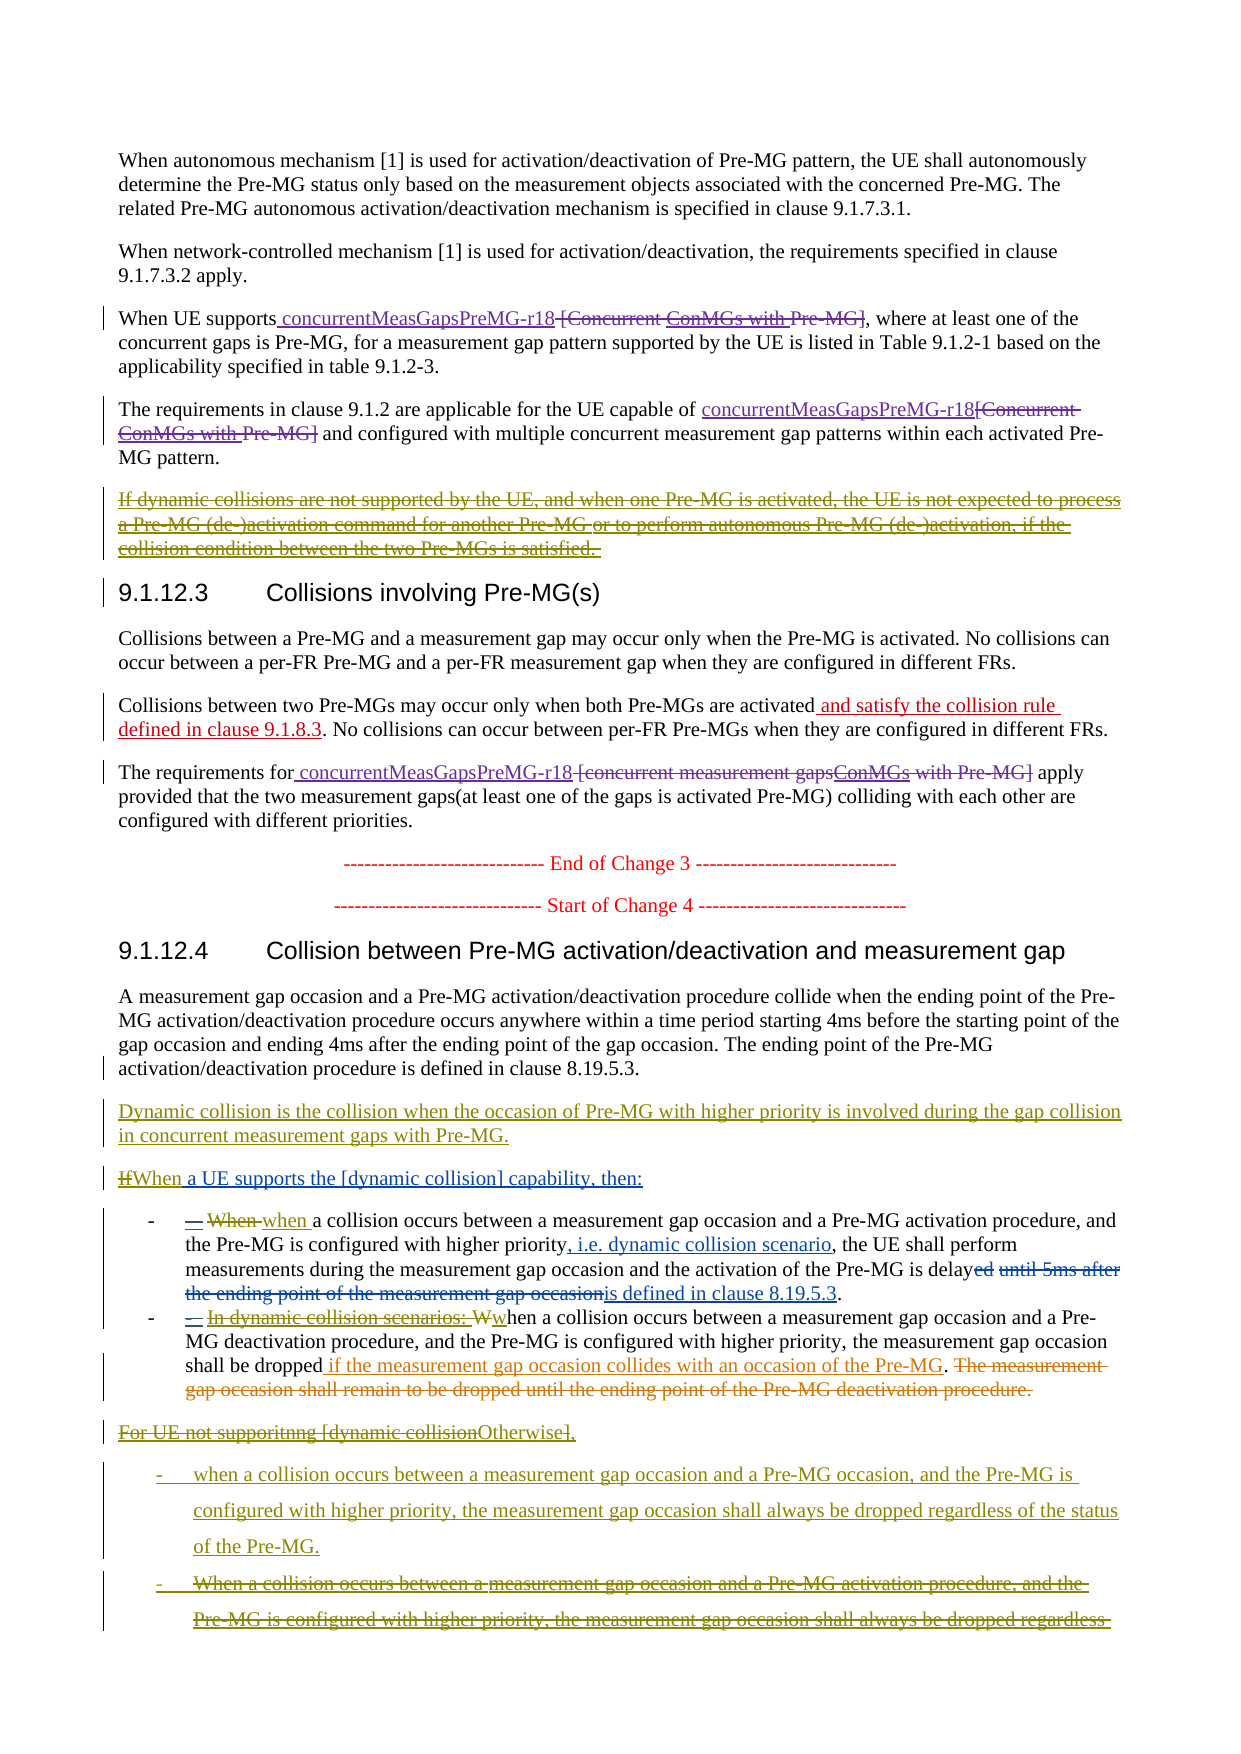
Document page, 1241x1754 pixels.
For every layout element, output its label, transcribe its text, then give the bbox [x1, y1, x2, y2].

text Collisions between a Pre-MG and a measurement gap may occur only when the Pre-MG is activated. No collisions can occur between a per-FR Pre-MG and a per-FR measurement gap when they are configured in different FRs. [118, 626, 1122, 674]
list a collision occurs between a measurement gap occasion and a Pre-MG activation procedure, and the Pre-MG is configured with higher priority, the UE shall perform measurements during the measurement gap occasion and the activation of the Pre-MG is delay . [148, 1208, 1122, 1304]
text ----------------------------- End of Change 3 ----------------------------- [118, 851, 1122, 874]
text ------------------------------ Start of Change 4 ------------------------------ [118, 893, 1122, 917]
text A measurement gap occasion and a Pre-MG activation/deactivation procedure collide when the ending point of the Pre-MG activation/deactivation procedure occurs anywhere within a time period starting 4ms before the starting point of the gap occasion and ending 4ms after the ending point of the gap occasion. The ending point of the Pre-MG activation/deactivation procedure is defined in clause 8.19.5.3. [118, 984, 1122, 1080]
text The requirements for apply provided that the two measurement gaps(at least one of the gaps is activated Pre-MG) colliding with each other are configured with different priorities. [118, 759, 1122, 832]
text The requirements in clause 9.1.2 are applicable for the UE capable of and configured with multiple concurrent measurement gap patterns within each activated Pre-MG pattern. [118, 396, 1122, 469]
subtitle 9.1.12.4 Collision between Pre-MG activation/deactivation and measurement gap [118, 936, 1122, 965]
text Collisions between two Pre-MGs may occur only when both Pre-MGs are activated. No collisions can occur between per-FR Pre-MGs when they are configured in different FRs. [118, 693, 1122, 741]
text When autonomous mechanism [1] is used for activation/deactivation of Pre-MG pattern, the UE shall autonomously determine the Pre-MG status only based on the measurement objects associated with the concerned Pre-MG. The related Pre-MG autonomous activation/deactivation mechanism is specified in clause 9.1.7.3.1. [118, 148, 1122, 220]
list hen a collision occurs between a measurement gap occasion and a Pre-MG deactivation procedure, and the Pre-MG is configured with higher priority, the measurement gap occasion shall be dropped. [148, 1304, 1122, 1401]
text When network-controlled mechanism [1] is used for activation/deactivation, the requirements specified in clause 9.1.7.3.2 apply. [118, 239, 1122, 287]
subtitle 9.1.12.3 Collisions involving Pre-MG(s) [118, 578, 1122, 607]
text When UE supports, where at least one of the concurrent gaps is Pre-MG, for a measurement gap pattern supported by the UE is listed in Table 9.1.2-1 based on the applicability specified in table 9.1.2-3. [118, 306, 1122, 378]
